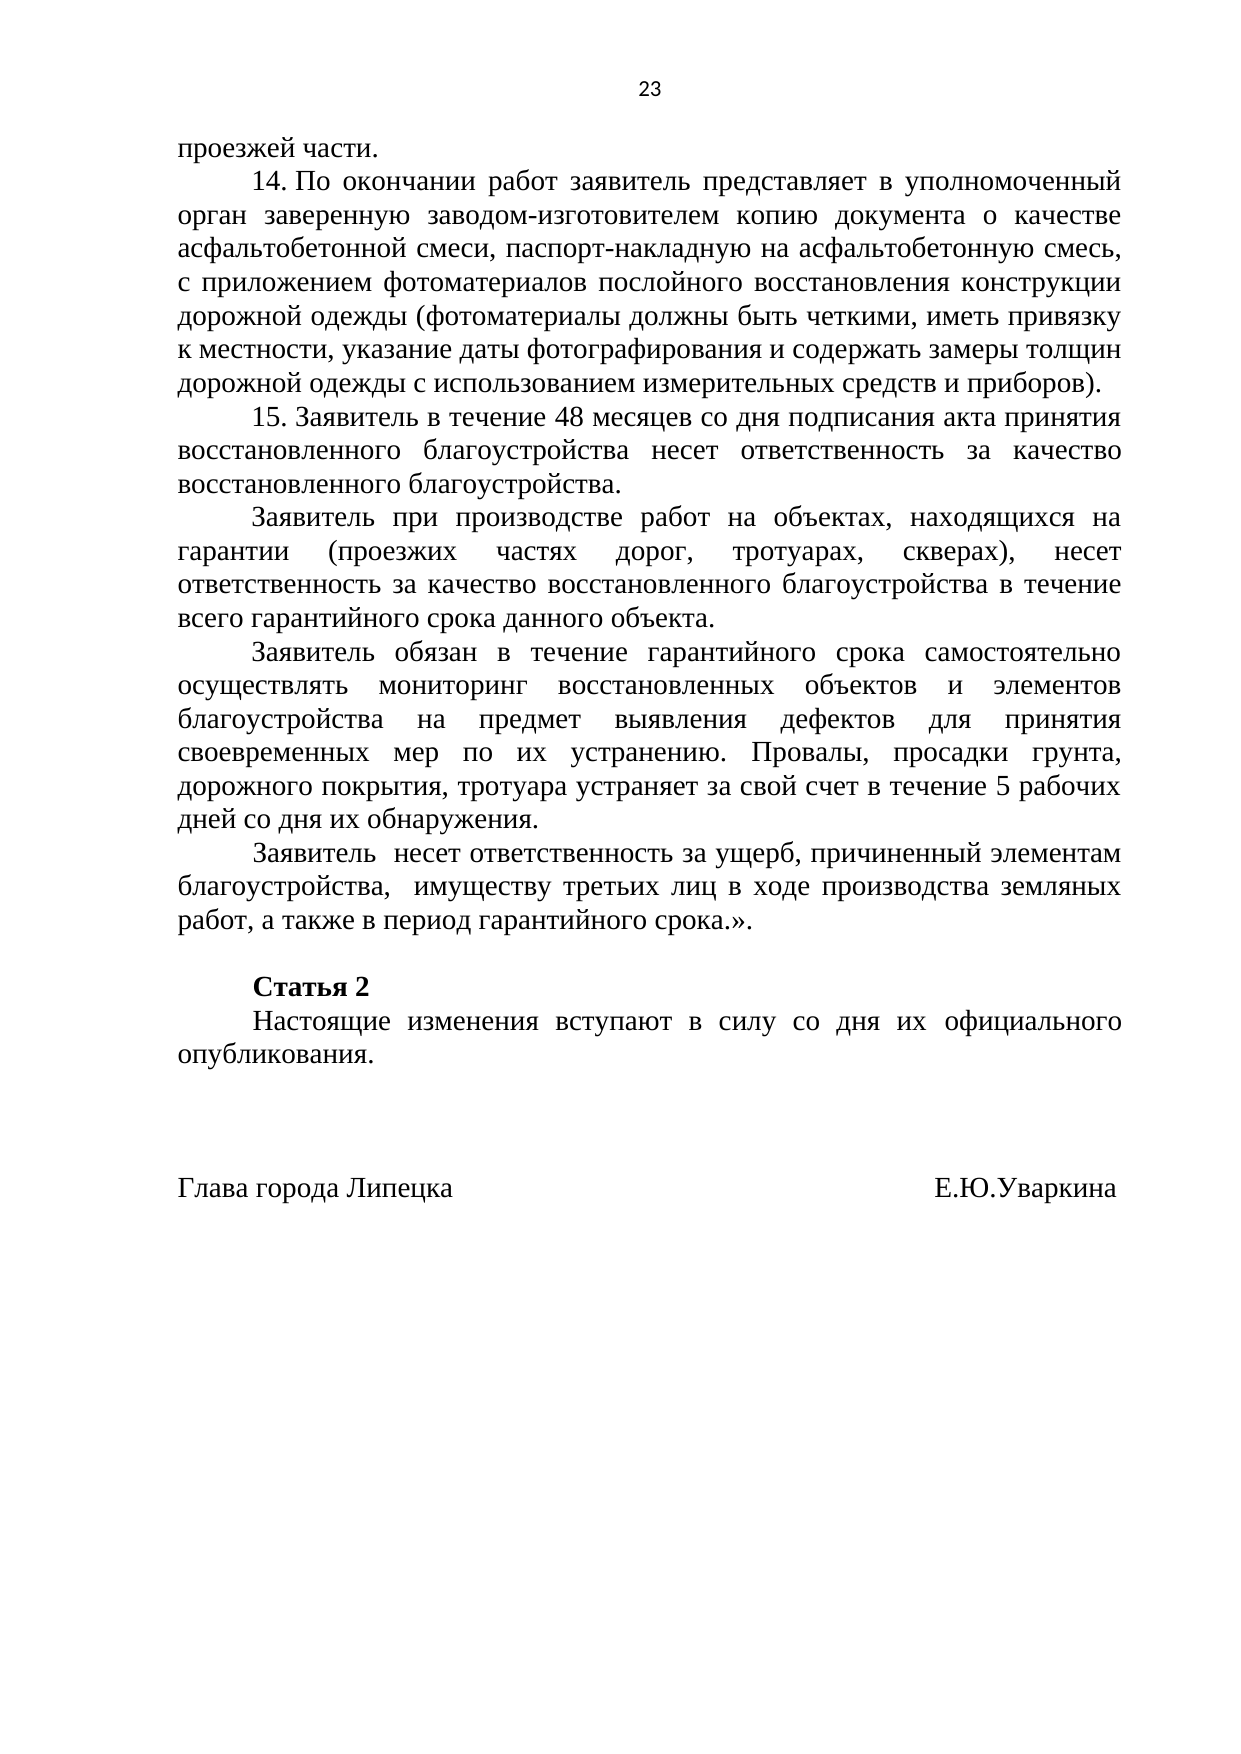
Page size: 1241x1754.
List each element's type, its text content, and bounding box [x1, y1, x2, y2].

text 14. По окончании работ заявитель представляет в уполномоченный орган заверенную заводом-изготовителем копию документа о качестве асфальтобетонной смеси, паспорт-накладную на асфальтобетонную смесь, с приложением фотоматериалов послойного восстановления конструкции дорожной одежды (фотоматериалы должны быть четкими, иметь привязку к местности, указание даты фотографирования и содержать замеры толщин дорожной одежды с использованием измерительных средств и приборов). [177, 163, 1122, 399]
text Заявитель обязан в течение гарантийного срока самостоятельно осуществлять мониторинг восстановленных объектов и элементов благоустройства на предмет выявления дефектов для принятия своевременных мер по их устранению. Провалы, просадки грунта, дорожного покрытия, тротуара устраняет за свой счет в течение 5 рабочих дней со дня их обнаружения. [177, 634, 1122, 835]
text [177, 130, 1122, 163]
text Статья 2 [252, 969, 1122, 1003]
text Заявитель при производстве работ на объектах, находящихся на гарантии (проезжих частях дорог, тротуарах, скверах), несет ответственность за качество восстановленного благоустройства в течение всего гарантийного срока данного объекта. [177, 499, 1122, 634]
text Глава города Липецка Е.Ю.Уваркина [177, 1170, 1122, 1204]
text Заявитель несет ответственность за ущерб, причиненный элементам благоустройства, имуществу третьих лиц в ходе производства земляных работ, а также в период гарантийного срока.». [177, 835, 1122, 936]
text 15. Заявитель в течение 48 месяцев со дня подписания акта принятия восстановленного благоустройства несет ответственность за качество восстановленного благоустройства. [177, 399, 1122, 499]
text Настоящие изменения вступают в силу со дня их официального опубликования. [177, 1003, 1122, 1070]
